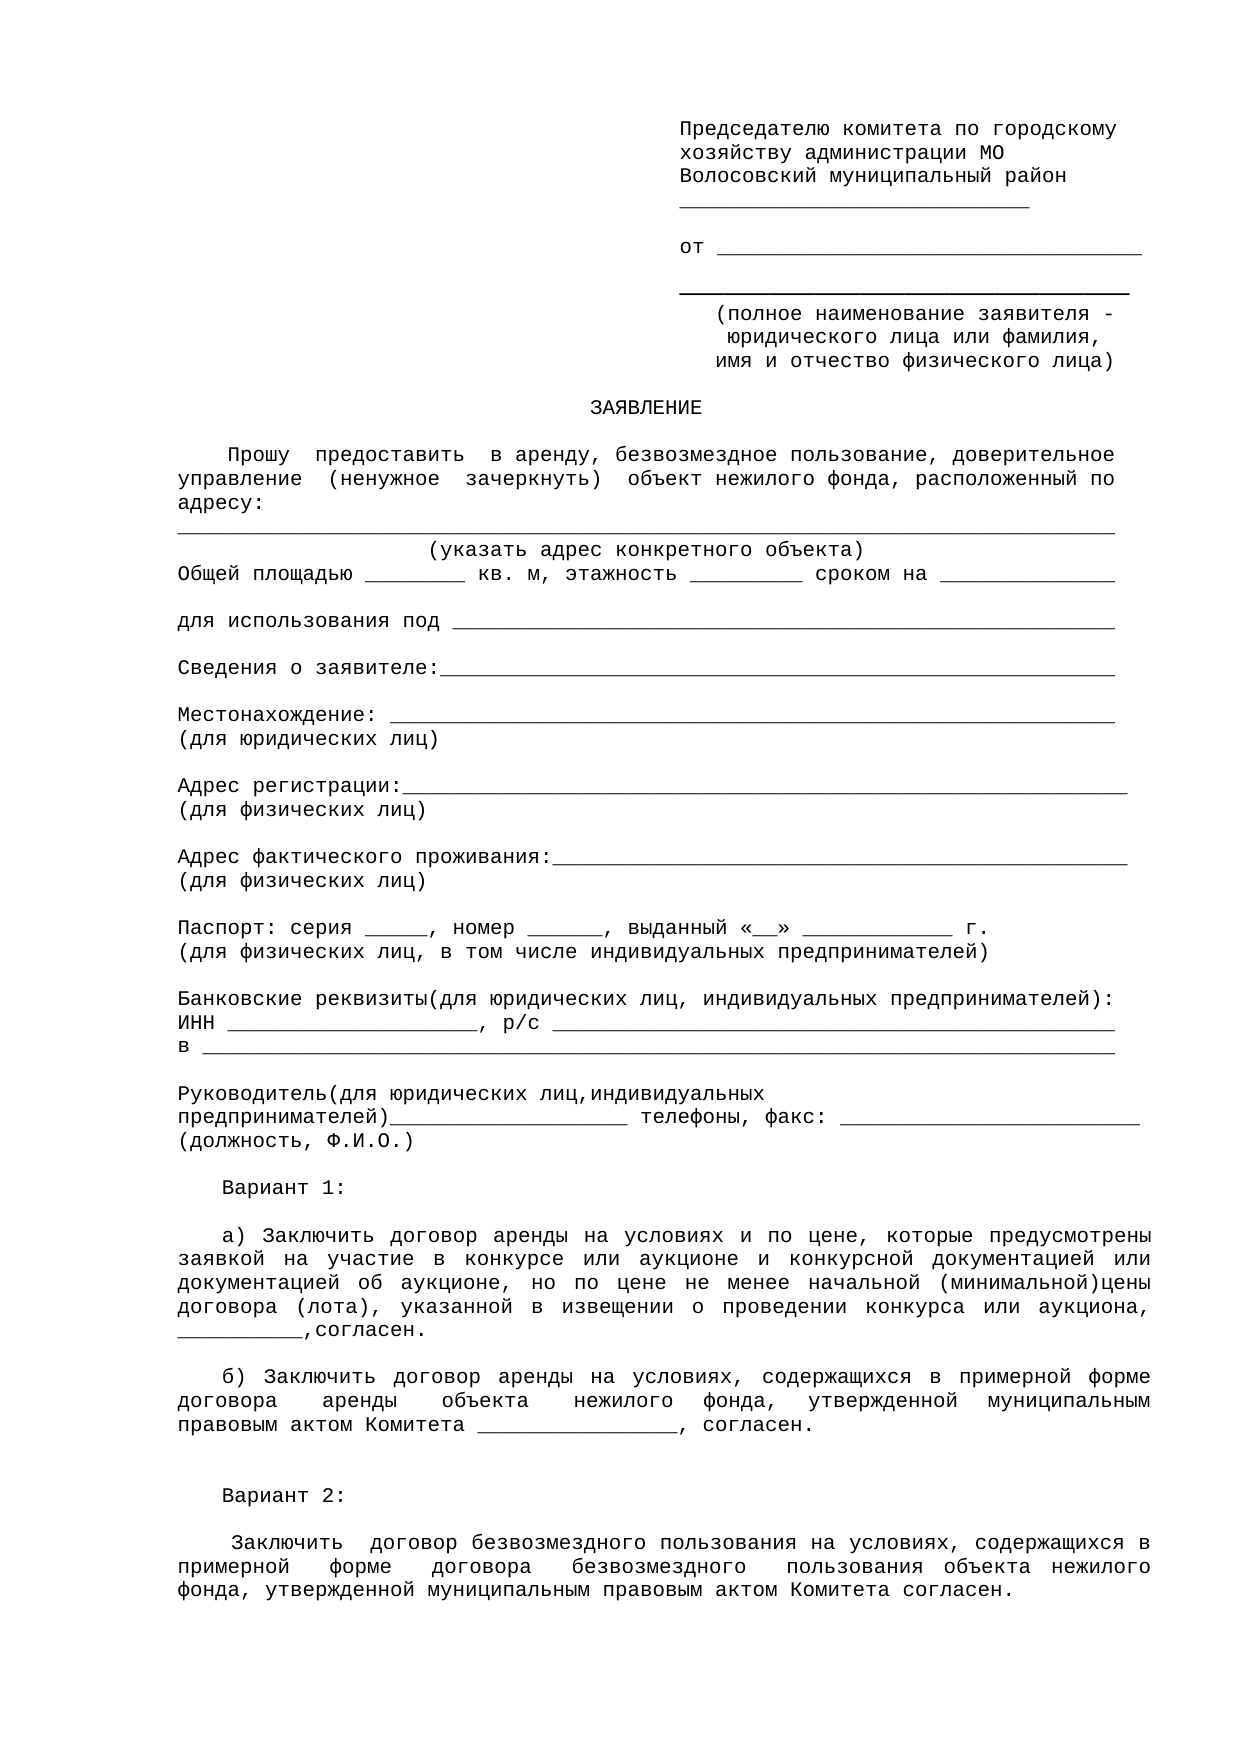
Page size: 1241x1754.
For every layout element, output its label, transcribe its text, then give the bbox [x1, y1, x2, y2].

text Адрес регистрации:__________________________________________________________ [177, 775, 1152, 799]
text Паспорт: серия _____, номер ______, выданный «__» ____________ г. [177, 917, 1152, 941]
text ЗАЯВЛЕНИЕ [177, 397, 1152, 421]
text ___________________________________________________________________________ [177, 515, 1152, 539]
text ИНН ____________________, р/с _____________________________________________ [177, 1012, 1152, 1036]
text Вариант 2: [177, 1485, 1152, 1508]
text Прошу предоставить в аренду, безвозмездное пользование, доверительное [177, 444, 1152, 468]
text (для физических лиц) [177, 799, 1152, 823]
text в _________________________________________________________________________ [177, 1036, 1152, 1059]
text б) Заключить договор аренды на условиях, содержащихся в примерной форме договора аренды объекта нежилого фонда, утвержденной муниципальным правовым актом Комитета ________________, согласен. [177, 1367, 1152, 1437]
text Заключить договор безвозмездного пользования на условиях, содержащихся в примерной форме договора безвозмездного пользования объекта нежилого фонда, утвержденной муниципальным правовым актом Комитета согласен. [177, 1532, 1152, 1603]
text Банковские реквизиты(для юридических лиц, индивидуальных предпринимателей): [177, 988, 1152, 1012]
text ____________________________ [679, 189, 1152, 213]
text управление (ненужное зачеркнуть) объект нежилого фонда, расположенный по [177, 468, 1152, 492]
text Вариант 1: [177, 1177, 1152, 1201]
text Председателю комитета по городскому хозяйству администрации МО Волосовский муниципальный район [679, 118, 1152, 189]
text Адрес фактического проживания:______________________________________________ [177, 846, 1152, 870]
text Сведения о заявителе:______________________________________________________ [177, 657, 1152, 681]
text Руководитель(для юридических лиц,индивидуальных предпринимателей)___________________ телефоны, факс: ________________________ [177, 1083, 1152, 1130]
text для использования под _____________________________________________________ [177, 610, 1152, 633]
text (должность, Ф.И.О.) [177, 1130, 1152, 1154]
text Местонахождение: __________________________________________________________ [177, 704, 1152, 728]
text от __________________________________ [679, 236, 1152, 260]
text (для физических лиц, в том числе индивидуальных предпринимателей) [177, 941, 1152, 964]
text (для юридических лиц) [177, 728, 1152, 752]
text (для физических лиц) [177, 870, 1152, 894]
text имя и отчество физического лица) [177, 350, 1152, 373]
text ____________________ [679, 260, 1152, 302]
text юридического лица или фамилия, [177, 326, 1152, 350]
text (указать адрес конкретного объекта) [177, 539, 1152, 563]
text Общей площадью ________ кв. м, этажность _________ сроком на ______________ [177, 563, 1152, 586]
text а) Заключить договор аренды на условиях и по цене, которые предусмотрены заявкой на участие в конкурсе или аукционе и конкурсной документацией или документацией об аукционе, но по цене не менее начальной (минимальной)цены договора (лота), указанной в извещении о проведении конкурса или аукциона, __________,согласен. [177, 1225, 1152, 1343]
text адресу: [177, 492, 1152, 515]
text (полное наименование заявителя - [177, 302, 1152, 326]
